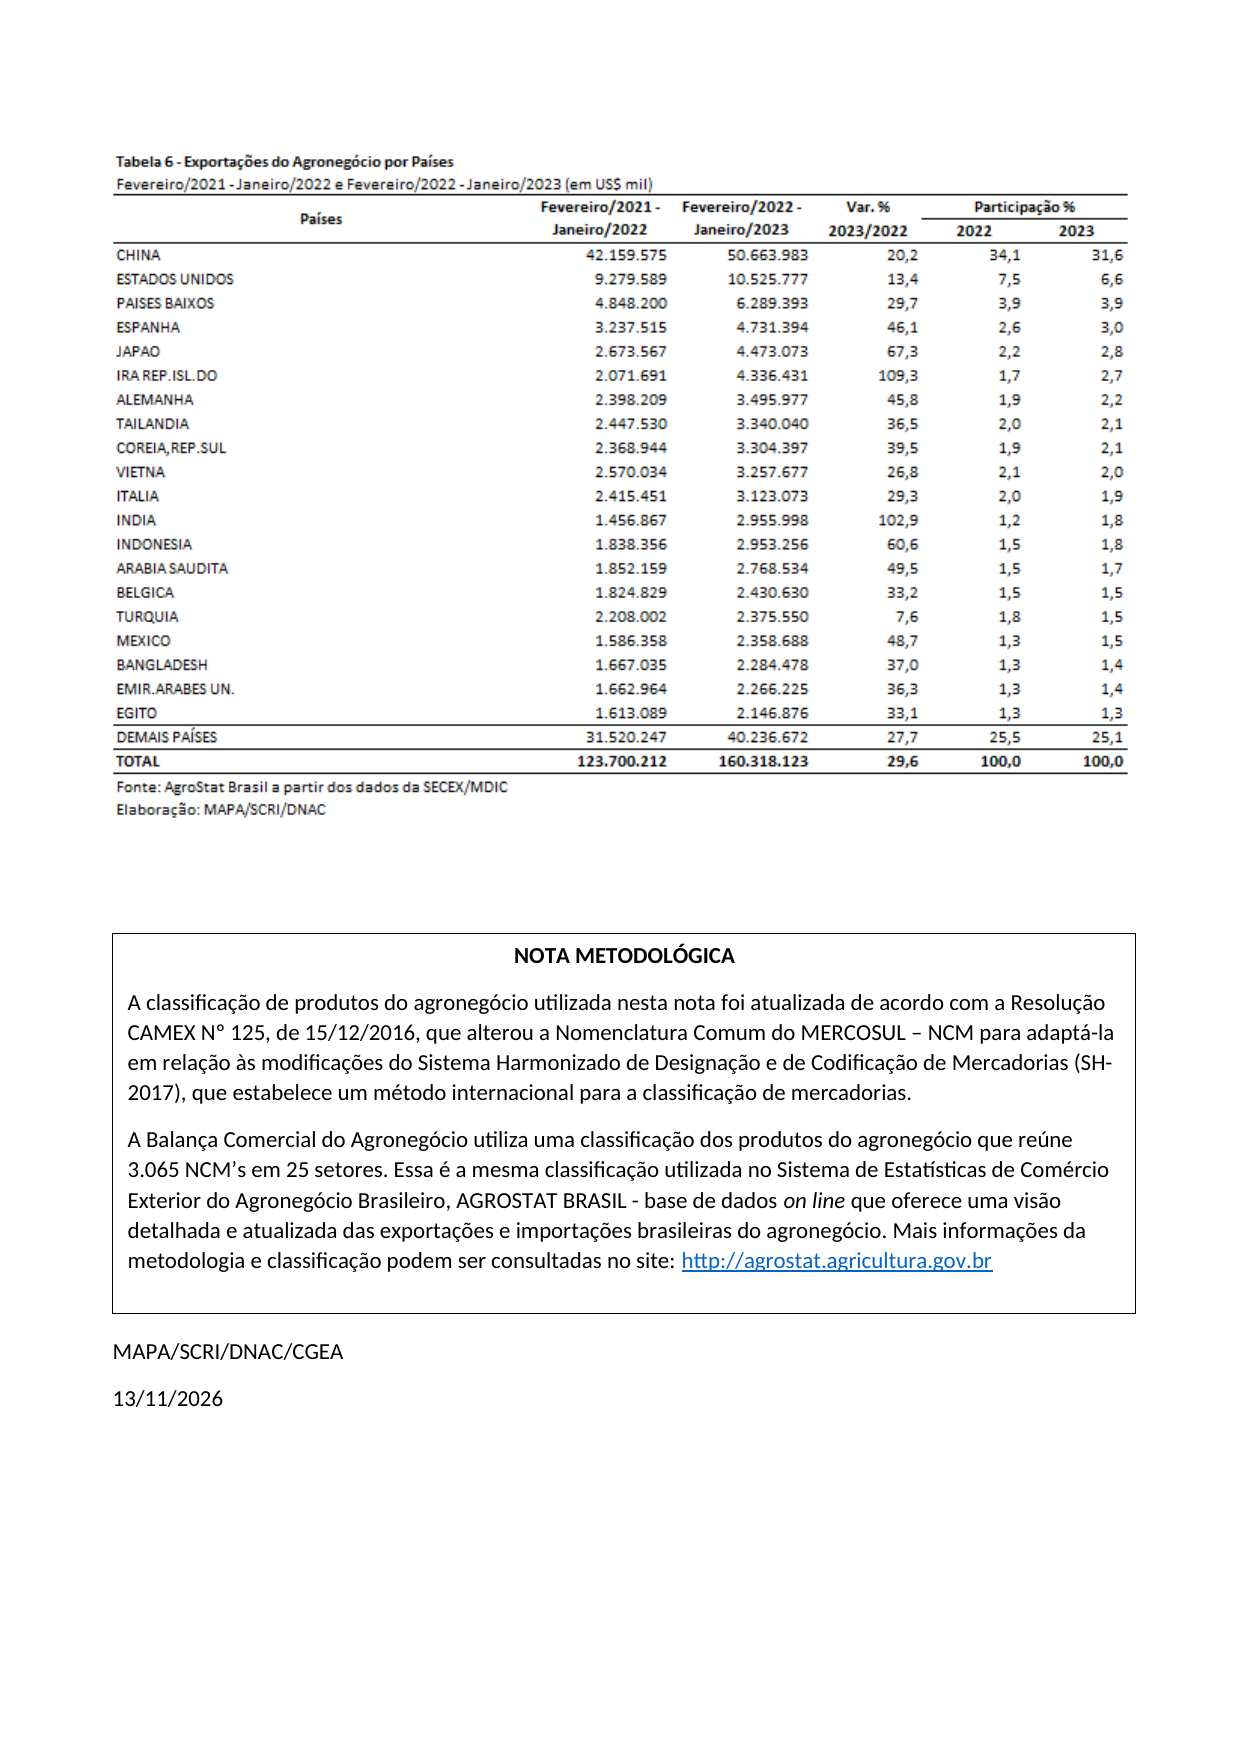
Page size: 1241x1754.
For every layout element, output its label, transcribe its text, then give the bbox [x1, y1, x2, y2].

picture [112, 150, 1128, 821]
text MAPA/SCRI/DNAC/CGEA [112, 1337, 1128, 1365]
text 16/02/2023 [112, 1384, 1128, 1412]
